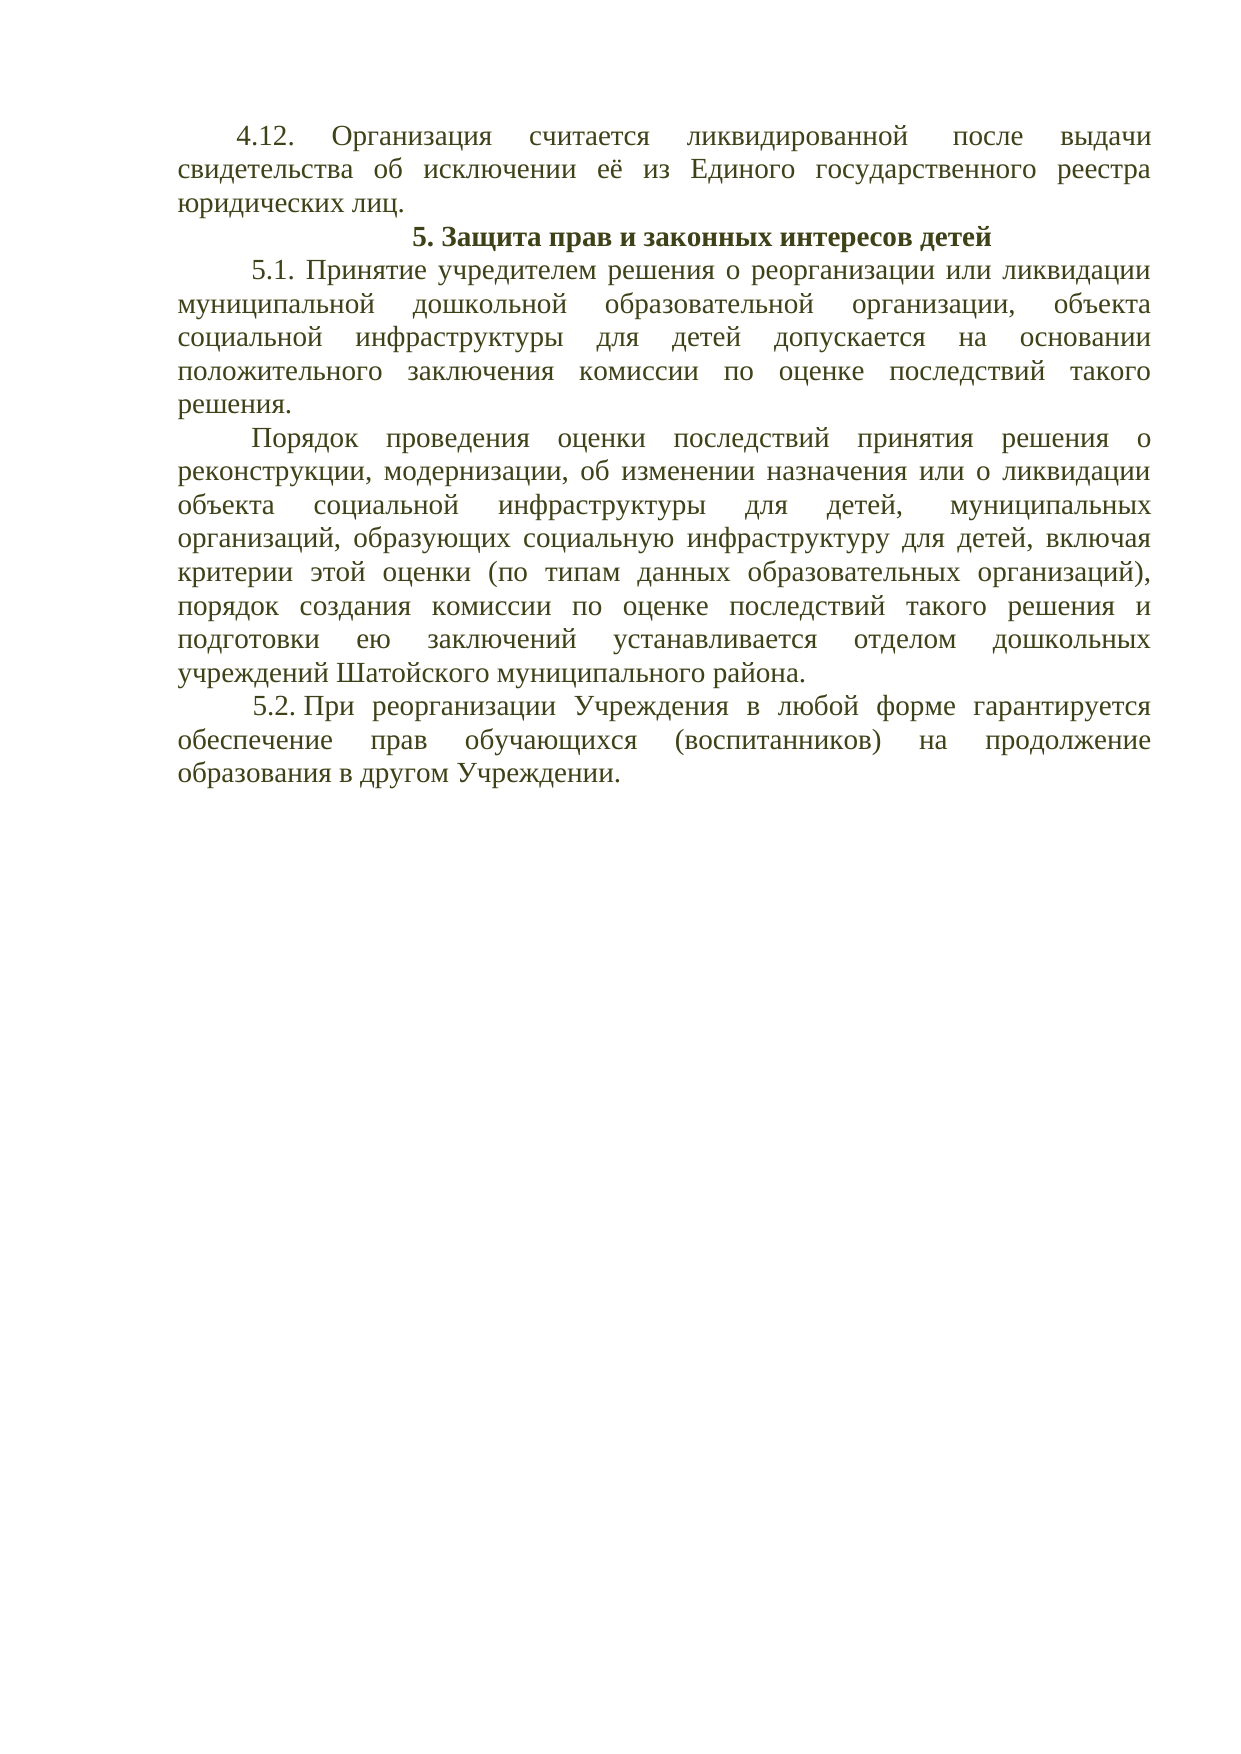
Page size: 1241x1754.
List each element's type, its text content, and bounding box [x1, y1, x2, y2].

text 5. Защита прав и законных интересов детей [177, 219, 1152, 252]
text 5.1. Принятие учредителем решения о реорганизации или ликвидации муниципальной дошкольной образовательной организации, объекта социальной инфраструктуры для детей допускается на основании положительного заключения комиссии по оценке последствий такого решения. [177, 252, 1152, 420]
text 5.2. При реорганизации Учреждения в любой форме гарантируется обеспечение прав обучающихся (воспитанников) на продолжение образования в другом Учреждении. [177, 688, 1152, 789]
text Порядок проведения оценки последствий принятия решения о реконструкции, модернизации, об изменении назначения или о ликвидации объекта социальной инфраструктуры для детей, муниципальных организаций, образующих социальную инфраструктуру для детей, включая критерии этой оценки (по типам данных образовательных организаций), порядок создания комиссии по оценке последствий такого решения и подготовки ею заключений устанавливается отделом дошкольных учреждений Шатойского муниципального района. [177, 420, 1152, 688]
text 4.12. Организация считается ликвидированной после выдачи свидетельства об исключении её из Единого государственного реестра юридических лиц. [177, 118, 1152, 219]
